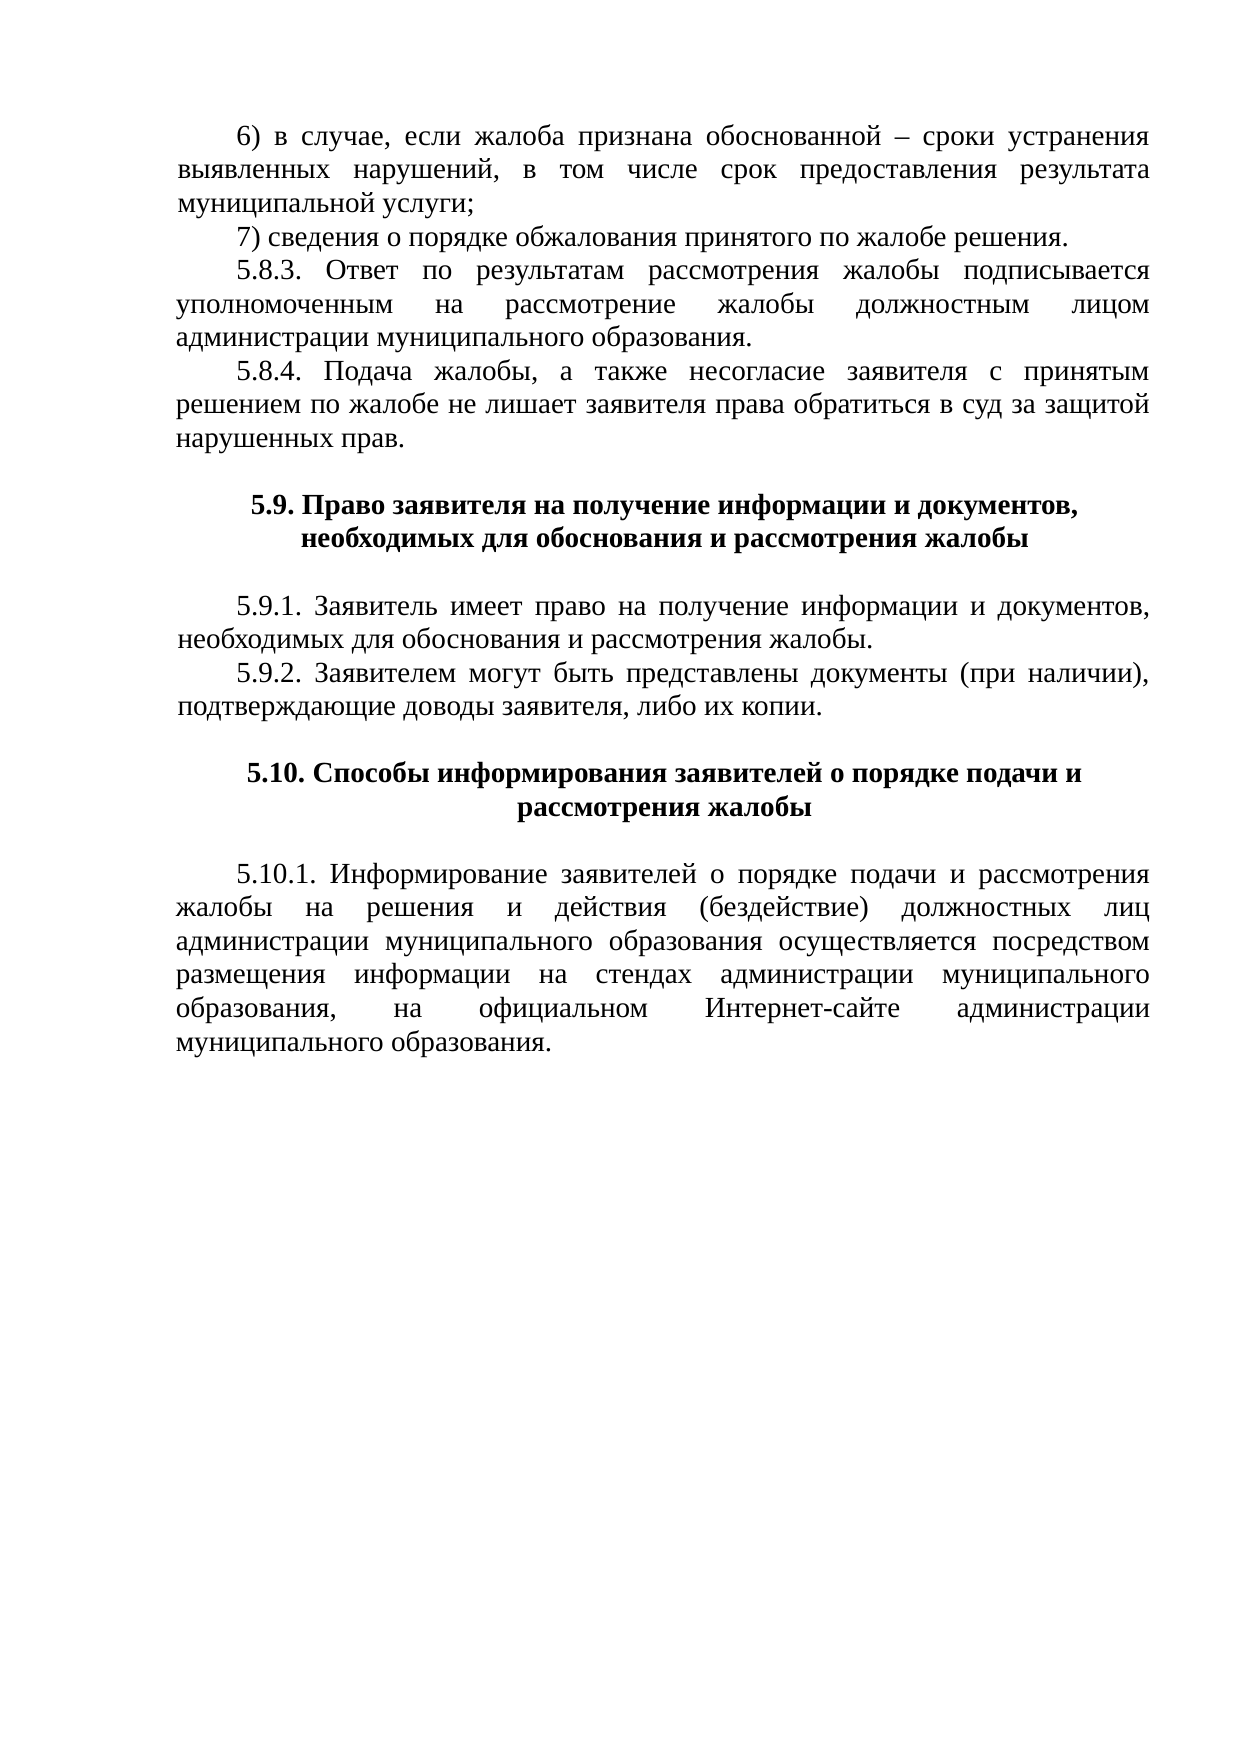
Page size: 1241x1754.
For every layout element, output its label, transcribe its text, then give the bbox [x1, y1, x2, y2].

text 5.9.1. Заявитель имеет право на получение информации и документов, необходимых для обоснования и рассмотрения жалобы. [177, 588, 1151, 655]
text 5.8.3. Ответ по результатам рассмотрения жалобы подписывается уполномоченным на рассмотрение жалобы должностным лицом администрации муниципального образования. [176, 252, 1151, 353]
text 7) сведения о порядке обжалования принятого по жалобе решения. [177, 219, 1151, 252]
text 5.9.2. Заявителем могут быть представлены документы (при наличии), подтверждающие доводы заявителя, либо их копии. [177, 655, 1151, 722]
text 5.10.1. Информирование заявителей о порядке подачи и рассмотрения жалобы на решения и действия (бездействие) должностных лиц администрации муниципального образования осуществляется посредством размещения информации на стендах администрации муниципального образования, на официальном Интернет-сайте администрации муниципального образования. [176, 856, 1151, 1057]
text 5.10. Способы информирования заявителей о порядке подачи и рассмотрения жалобы [177, 755, 1152, 822]
text 5.8.4. Подача жалобы, а также несогласие заявителя с принятым решением по жалобе не лишает заявителя права обратиться в суд за защитой нарушенных прав. [176, 353, 1151, 453]
text 6) в случае, если жалоба признана обоснованной – сроки устранения выявленных нарушений, в том числе срок предоставления результата муниципальной услуги; [177, 118, 1151, 219]
text 5.9. Право заявителя на получение информации и документов, необходимых для обоснования и рассмотрения жалобы [177, 487, 1152, 554]
